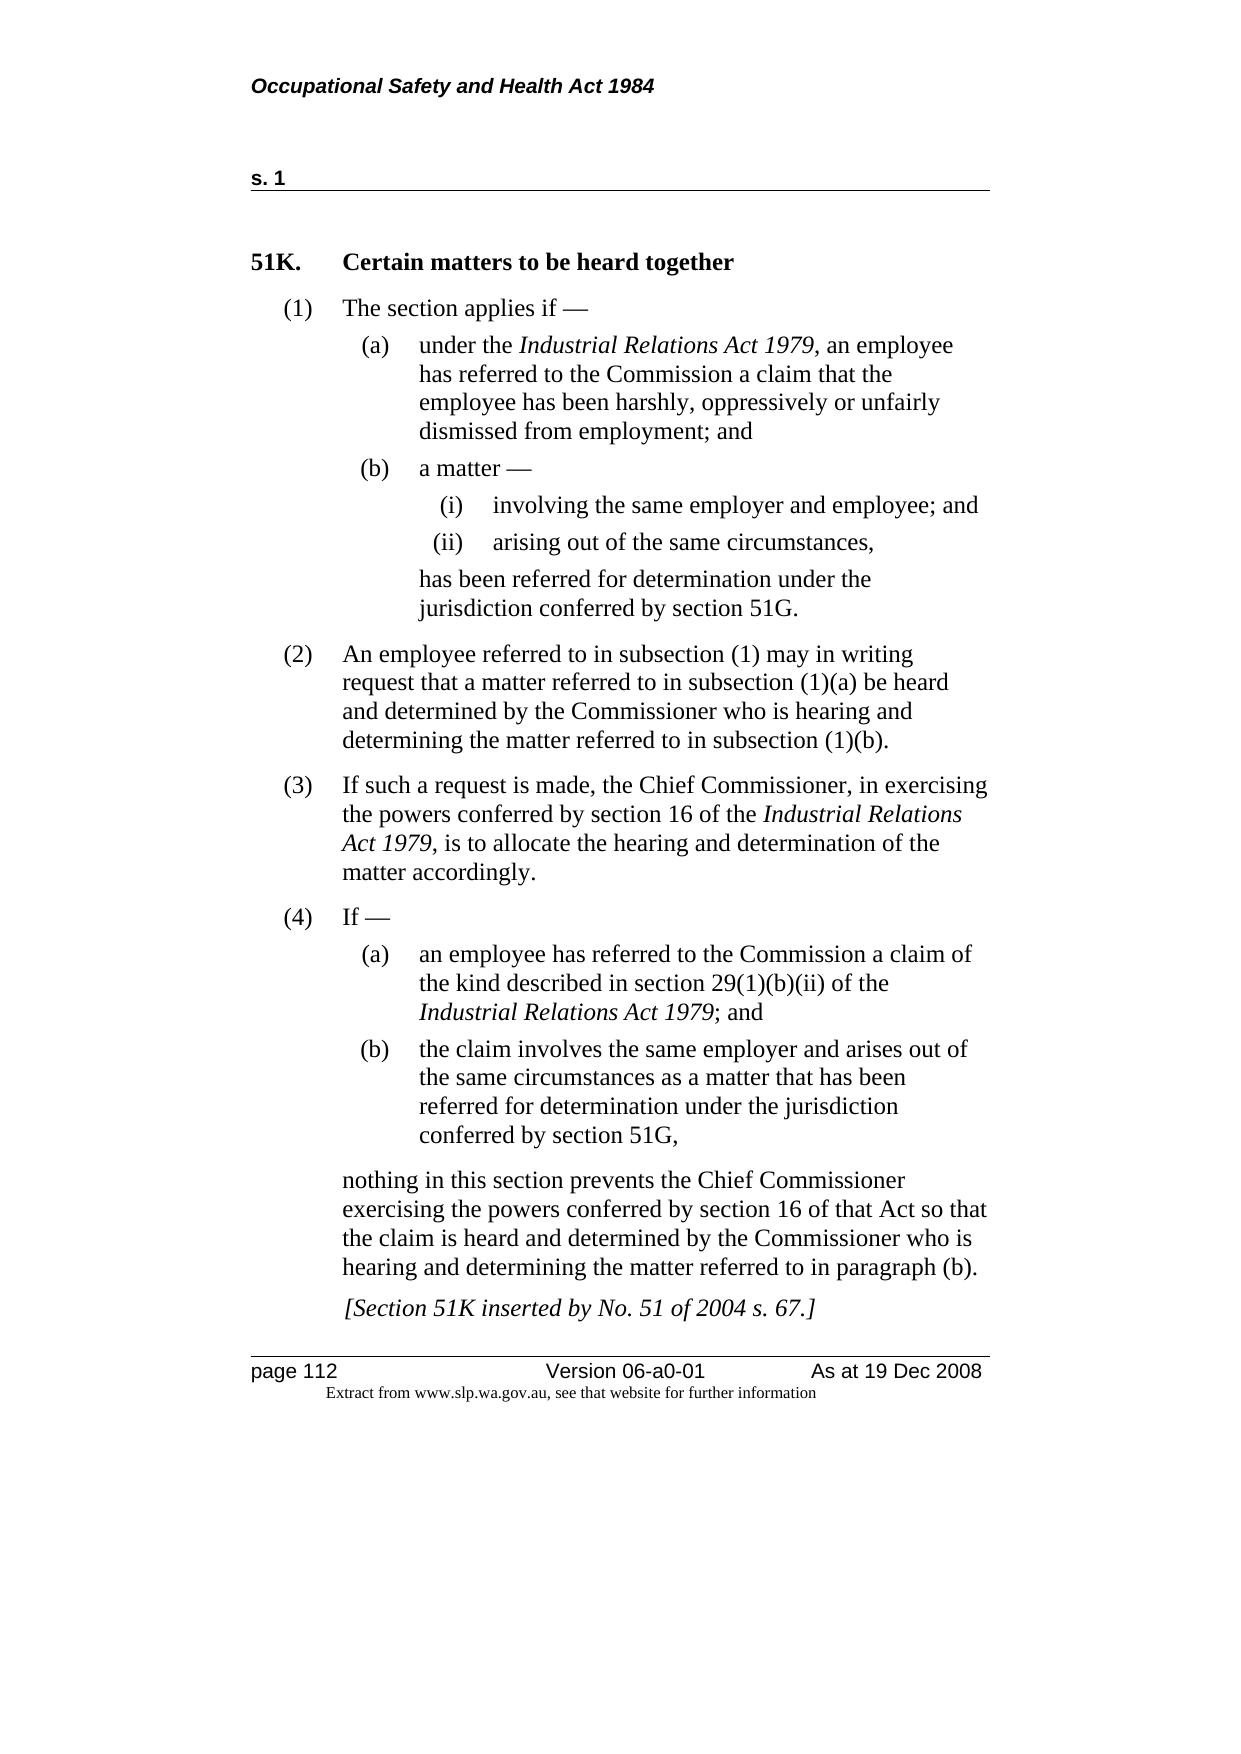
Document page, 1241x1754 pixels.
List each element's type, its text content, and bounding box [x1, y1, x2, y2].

subtitle 51K. Certain matters to be heard together [251, 247, 990, 276]
text (4) If — [251, 902, 990, 931]
text (3) If such a request is made, the Chief Commissioner, in exercising the powers conferred by section 16 of the Industrial Relations Act 1979, is to allocate the hearing and determination of the matter accordingly. [251, 770, 990, 885]
text (a) under the Industrial Relations Act 1979, an employee has referred to the Commission a claim that the employee has been harshly, oppressively or unfairly dismissed from employment; and [251, 330, 990, 445]
text has been referred for determination under the jurisdiction conferred by section 51G. [251, 564, 990, 622]
text nothing in this section prevents the Chief Commissioner exercising the powers conferred by section 16 of that Act so that the claim is heard and determined by the Commissioner who is hearing and determining the matter referred to in paragraph (b). [251, 1165, 990, 1280]
text (a) an employee has referred to the Commission a claim of the kind described in section 29(1)(b)(ii) of the Industrial Relations Act 1979; and [251, 939, 990, 1025]
text (b) a matter — [251, 453, 990, 482]
text (b) the claim involves the same employer and arises out of the same circumstances as a matter that has been referred for determination under the jurisdiction conferred by section 51G, [251, 1034, 990, 1149]
text (ii) arising out of the same circumstances, [251, 527, 990, 556]
text (i) involving the same employer and employee; and [251, 490, 990, 519]
text [Section 51K inserted by No. 51 of 2004 s. 67.] [251, 1293, 990, 1322]
text (2) An employee referred to in subsection (1) may in writing request that a matter referred to in subsection (1)(a) be heard and determined by the Commissioner who is hearing and determining the matter referred to in subsection (1)(b). [251, 639, 990, 754]
text (1) The section applies if — [251, 293, 990, 322]
